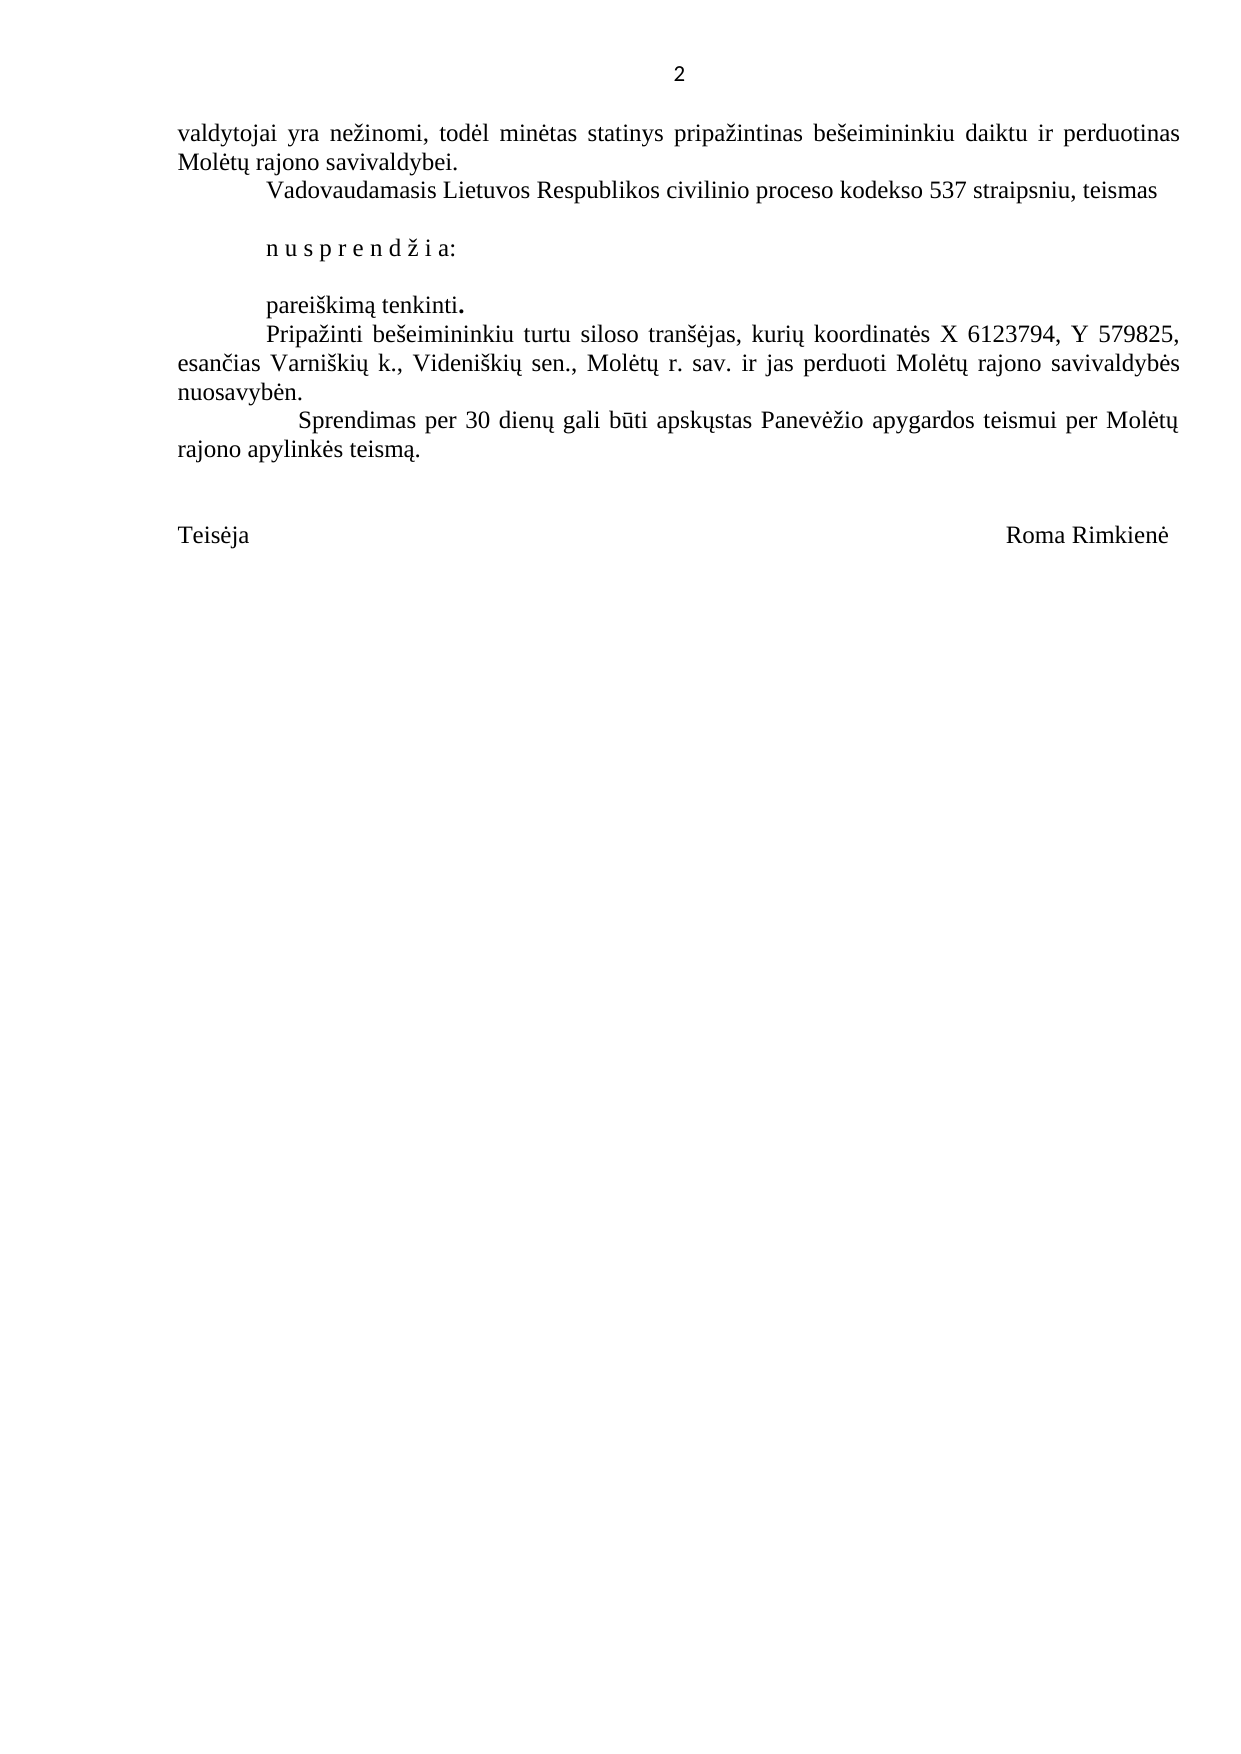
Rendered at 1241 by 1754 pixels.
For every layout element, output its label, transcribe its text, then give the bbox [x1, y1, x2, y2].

text Teisėja Roma Rimkienė [177, 520, 1181, 549]
text n u s p r e n d ž i a: [177, 233, 1181, 262]
text Sprendimas per 30 dienų gali būti apskųstas Panevėžio apygardos teismui per Molėtų rajono apylinkės teismą. [177, 406, 1181, 463]
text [177, 118, 1181, 176]
text pareiškimą tenkinti. [177, 291, 1181, 319]
text Pripažinti bešeimininkiu turtu siloso tranšėjas, kurių koordinatės X 6123794, Y 579825, esančias Varniškių k., Videniškių sen., Molėtų r. sav. ir jas perduoti Molėtų rajono savivaldybės nuosavybėn. [177, 319, 1181, 406]
text Vadovaudamasis Lietuvos Respublikos civilinio proceso kodekso 537 straipsniu, teismas [177, 176, 1181, 204]
